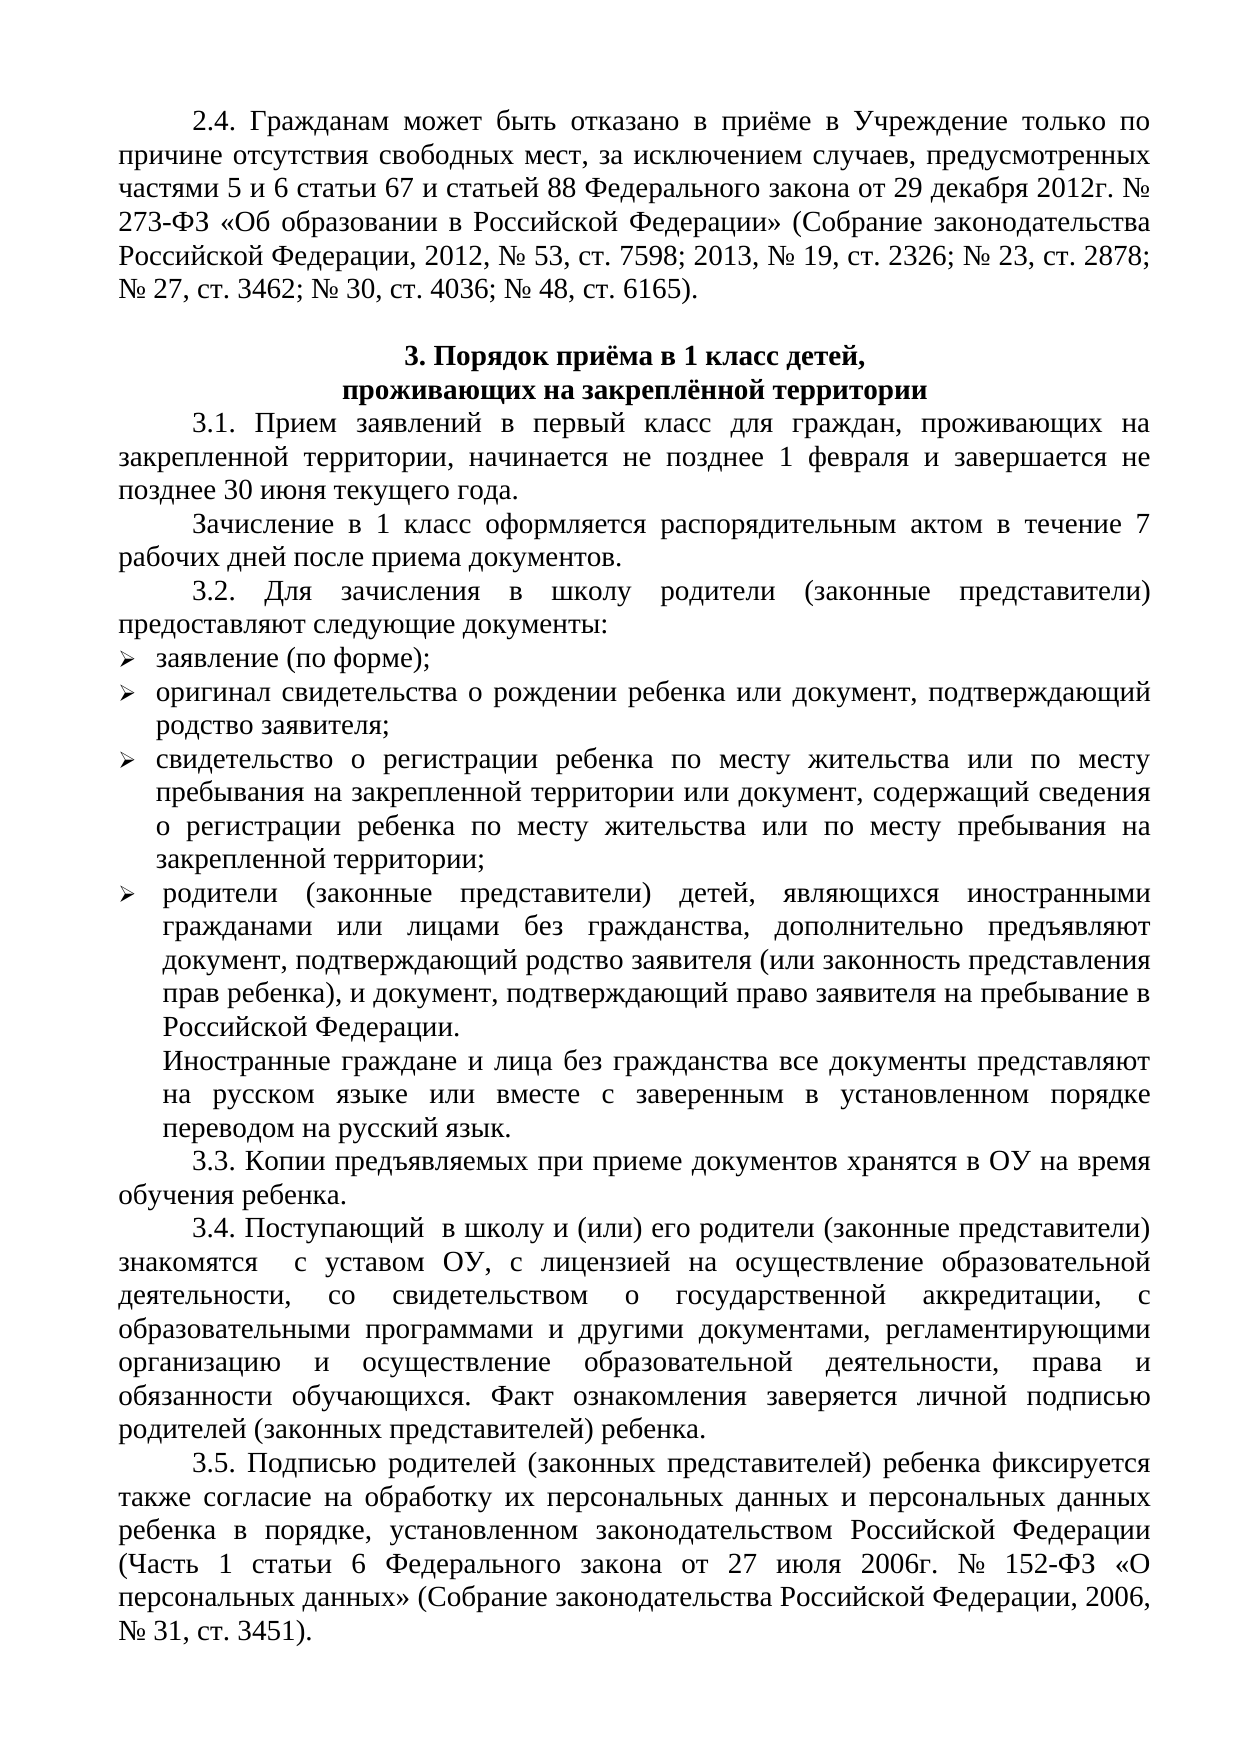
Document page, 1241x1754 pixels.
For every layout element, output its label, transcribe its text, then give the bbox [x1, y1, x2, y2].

text оригинал свидетельства о рождении ребенка или документ, подтверждающий родство заявителя; [118, 674, 1152, 741]
text 3.3. Копии предъявляемых при приеме документов хранятся в ОУ на время обучения ребенка. [118, 1143, 1152, 1210]
list 3.2. Для зачисления в школу родители (законные представители) предоставляют следующие документы: [118, 573, 1152, 640]
list Иностранные граждане и лица без гражданства все документы представляют на русском языке или вместе с заверенным в установленном порядке переводом на русский язык. [162, 1043, 1152, 1143]
text 3.1. Прием заявлений в первый класс для граждан, проживающих на закрепленной территории, начинается не позднее 1 февраля и завершается не позднее 30 июня текущего года. [118, 405, 1152, 506]
list 3. Порядок приёма в 1 класс детей, [118, 338, 1152, 372]
list 3.5. Подписью родителей (законных представителей) ребенка фиксируется также согласие на обработку их персональных данных и персональных данных ребенка в порядке, установленном законодательством Российской Федерации (Часть 1 статьи 6 Федерального закона от 27 июля 2006г. № 152-ФЗ «О персональных данных» (Собрание законодательства Российской Федерации, 2006, № 31, ст. 3451). [118, 1445, 1152, 1646]
text свидетельство о регистрации ребенка по месту жительства или по месту пребывания на закрепленной территории или документ, содержащий сведения о регистрации ребенка по месту жительства или по месту пребывания на закрепленной территории; [118, 741, 1152, 875]
list проживающих на закреплённой территории [118, 372, 1152, 405]
text заявление (по форме); [118, 640, 1152, 674]
text родители (законные представители) детей, являющихся иностранными гражданами или лицами без гражданства, дополнительно предъявляют документ, подтверждающий родство заявителя (или законность представления прав ребенка), и документ, подтверждающий право заявителя на пребывание в Российской Федерации. [118, 875, 1152, 1043]
list 3.4. Поступающий в школу и (или) его родители (законные представители) знакомятся с уставом ОУ, с лицензией на осуществление образовательной деятельности, со свидетельством о государственной аккредитации, с образовательными программами и другими документами, регламентирующими организацию и осуществление образовательной деятельности, права и обязанности обучающихся. Факт ознакомления заверяется личной подписью родителей (законных представителей) ребенка. [118, 1210, 1152, 1445]
list 2.4. Гражданам может быть отказано в приёме в Учреждение только по причине отсутствия свободных мест, за исключением случаев, предусмотренных частями 5 и 6 статьи 67 и статьей 88 Федерального закона от 29 декабря 2012г. № 273-ФЗ «Об образовании в Российской Федерации» (Собрание законодательства Российской Федерации, 2012, № 53, ст. 7598; 2013, № 19, ст. 2326; № 23, ст. 2878; № 27, ст. 3462; № 30, ст. 4036; № 48, ст. 6165). [118, 103, 1152, 305]
text Зачисление в 1 класс оформляется распорядительным актом в течение 7 рабочих дней после приема документов. [118, 506, 1152, 573]
